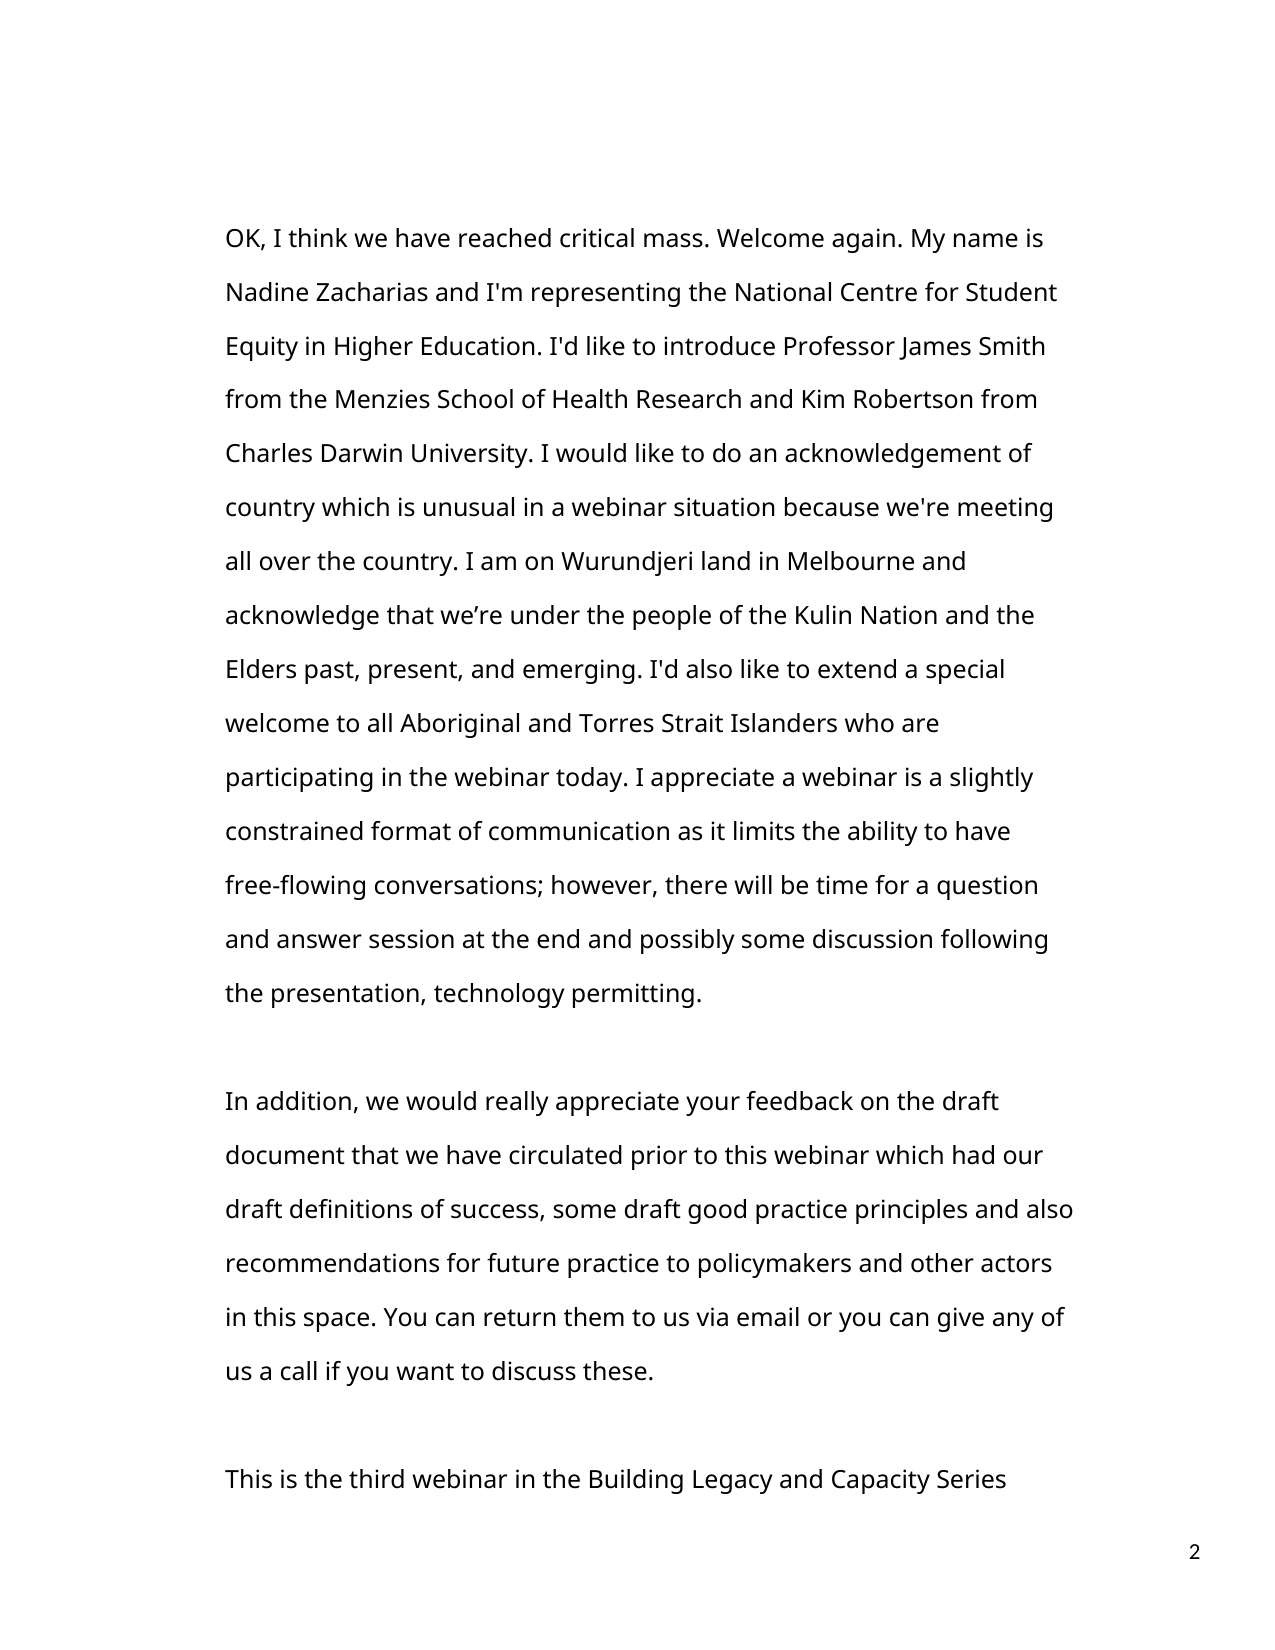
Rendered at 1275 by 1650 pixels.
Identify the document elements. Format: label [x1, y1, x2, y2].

text [225, 150, 1080, 1499]
